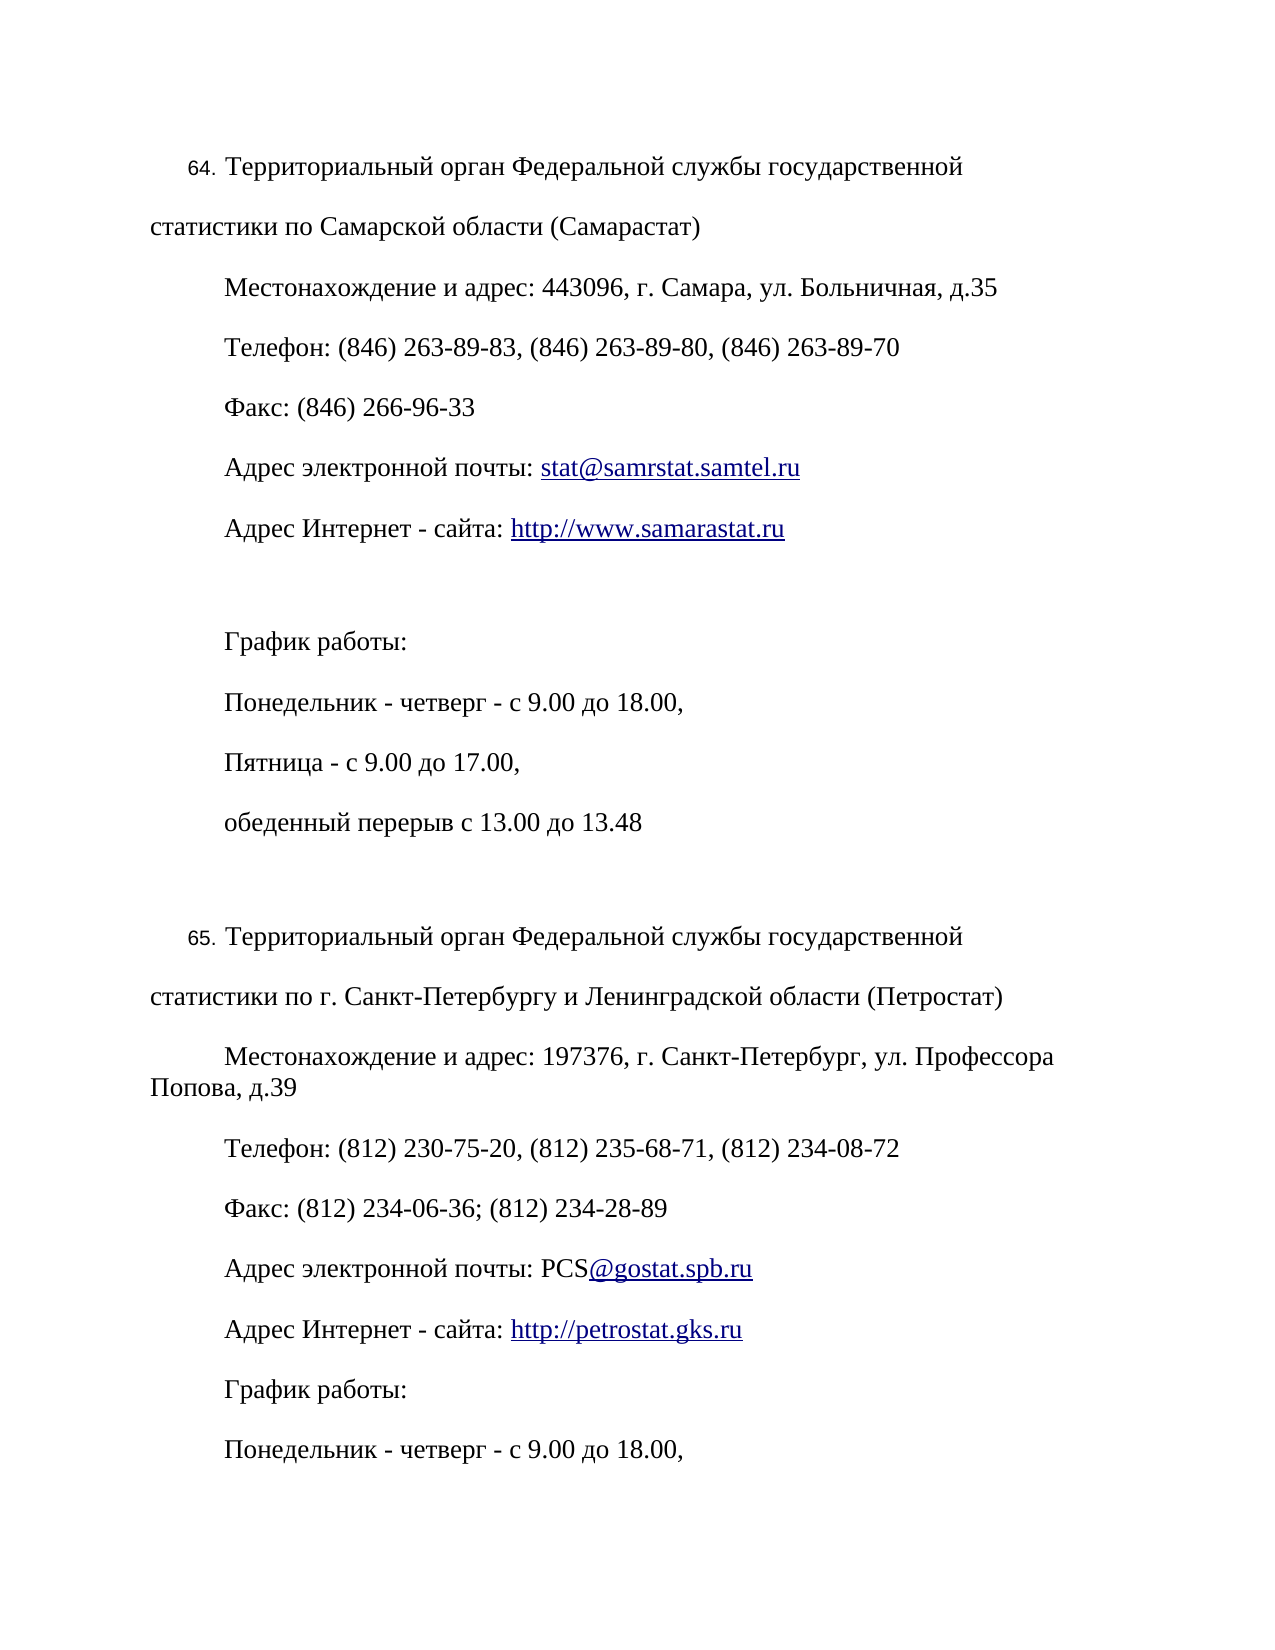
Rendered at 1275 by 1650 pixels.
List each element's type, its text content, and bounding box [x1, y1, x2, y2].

text Факс: (846) 266-96-33 [150, 391, 1125, 422]
text обеденный перерыв с 13.00 до 13.48 [150, 806, 1125, 837]
text Телефон: (812) 230-75-20, (812) 235-68-71, (812) 234-08-72 [150, 1132, 1125, 1163]
text Факс: (812) 234-06-36; (812) 234-28-89 [150, 1192, 1125, 1223]
text Адрес Интернет - сайта: http://petrostat.gks.ru [150, 1313, 1125, 1344]
text График работы: [150, 1373, 1125, 1404]
text Пятница - с 9.00 до 17.00, [150, 746, 1125, 777]
text Адрес Интернет - сайта: http://www.samarastat.ru [150, 512, 1125, 543]
text Понедельник - четверг - с 9.00 до 18.00, [150, 1433, 1125, 1464]
list Территориальный орган Федеральной службы государственной [187, 920, 1125, 951]
list Территориальный орган Федеральной службы государственной [187, 150, 1125, 181]
text График работы: [150, 625, 1125, 656]
text статистики по Самарской области (Самарастат) [150, 210, 1125, 241]
text Понедельник - четверг - с 9.00 до 18.00, [150, 686, 1125, 717]
text Местонахождение и адрес: 443096, г. Самара, ул. Больничная, д.35 [150, 271, 1125, 302]
text Телефон: (846) 263-89-83, (846) 263-89-80, (846) 263-89-70 [150, 331, 1125, 362]
text Адрес электронной почты: PCS@gostat.spb.ru [150, 1252, 1125, 1283]
text статистики по г. Санкт-Петербургу и Ленинградской области (Петростат) [150, 980, 1125, 1011]
text Местонахождение и адрес: 197376, г. Санкт-Петербург, ул. Профессора Попова, д.39 [150, 1040, 1125, 1103]
text Адрес электронной почты: stat@samrstat.samtel.ru [150, 452, 1125, 483]
